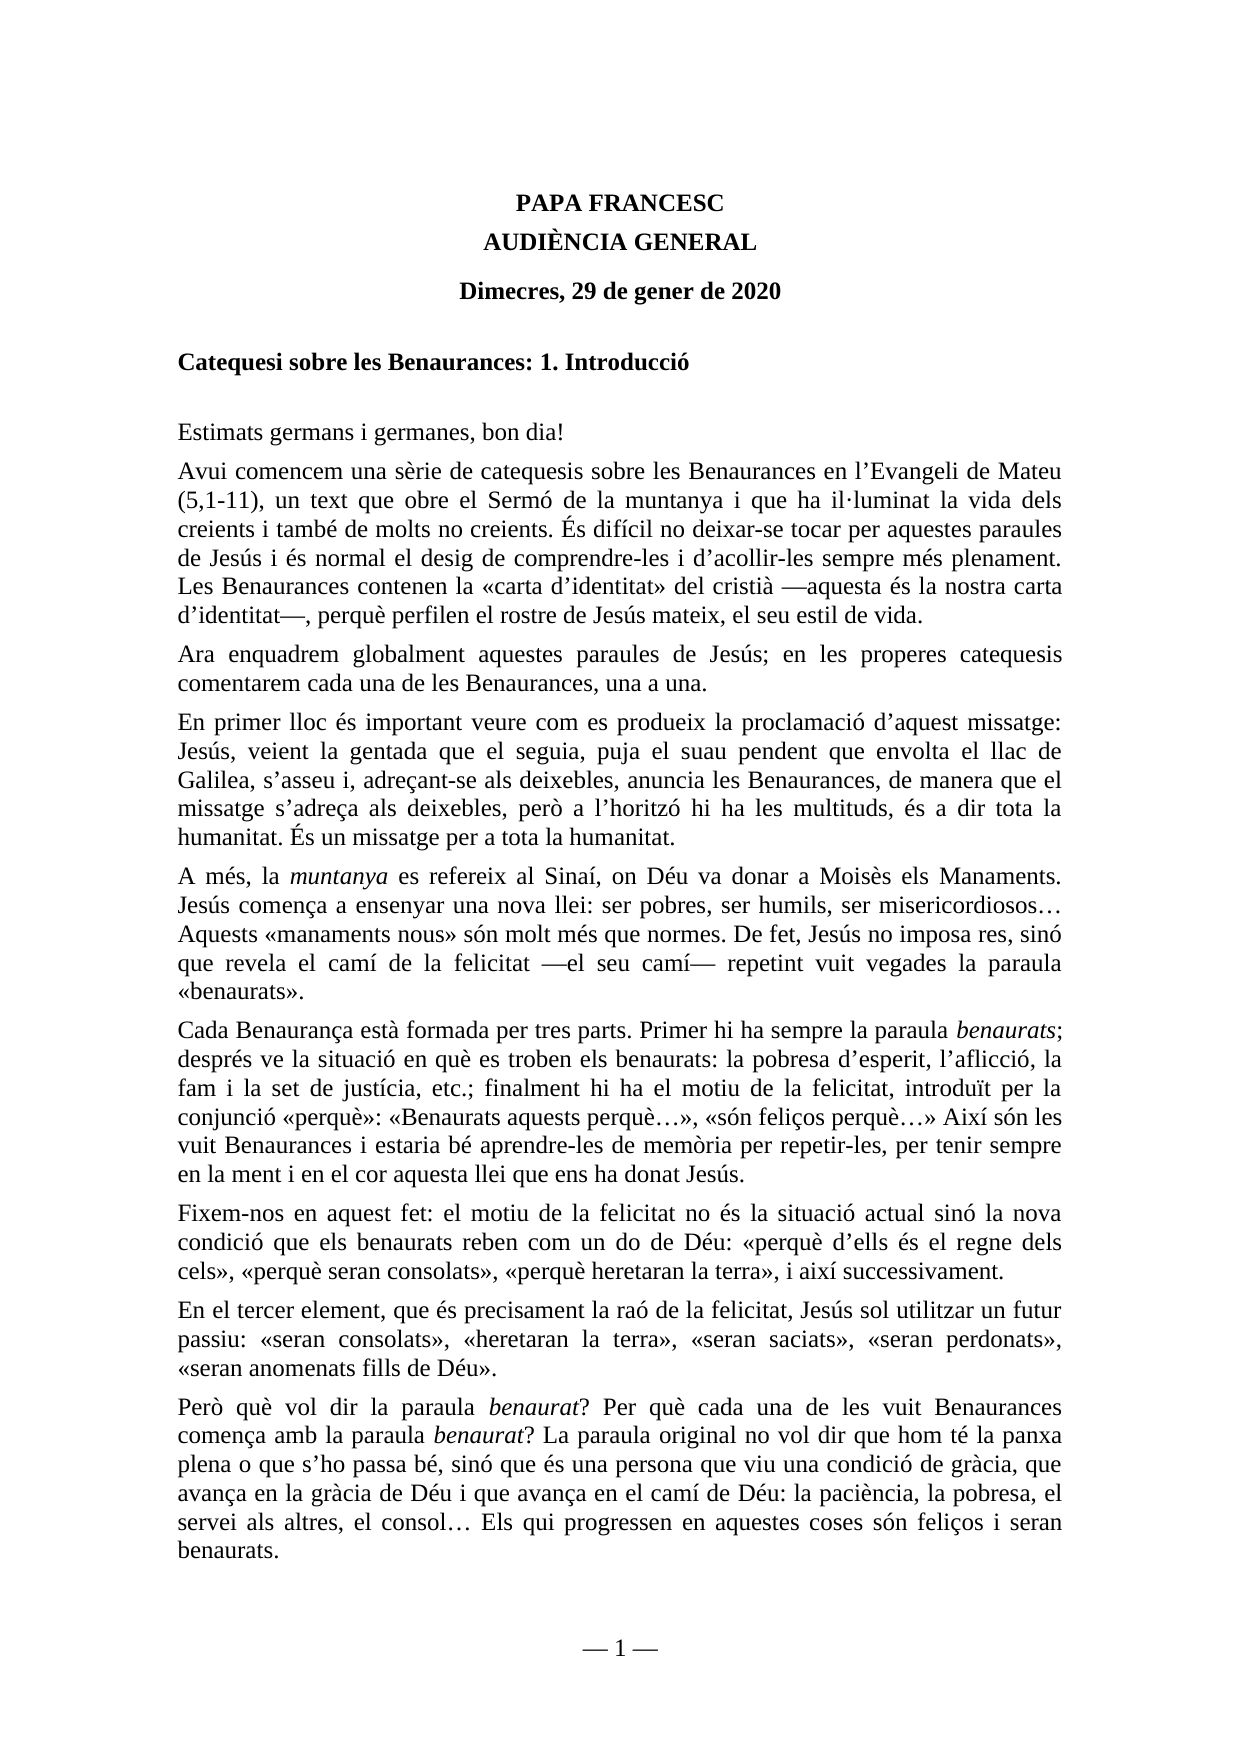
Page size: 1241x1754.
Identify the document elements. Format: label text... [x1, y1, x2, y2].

text Fixem-nos en aquest fet: el motiu de la felicitat no és la situació actual sinó la nova condició que els benaurats reben com un do de Déu: «perquè d’ells és el regne dels cels», «perquè seran consolats», «perquè heretaran la terra», i així successivament. [177, 1198, 1063, 1285]
text Cada Benaurança està formada per tres parts. Primer hi ha sempre la paraula benaurats; després ve la situació en què es troben els benaurats: la pobresa d’esperit, l’aflicció, la fam i la set de justícia, etc.; finalment hi ha el motiu de la felicitat, introduït per la conjunció «perquè»: «Benaurats aquests perquè…», «són feliços perquè…» Així són les vuit Benaurances i estaria bé aprendre-les de memòria per repetir-les, per tenir sempre en la ment i en el cor aquesta llei que ens ha donat Jesús. [177, 1016, 1063, 1188]
text A més, la muntanya es refereix al Sinaí, on Déu va donar a Moisès els Manaments. Jesús comença a ensenyar una nova llei: ser pobres, ser humils, ser misericordiosos… Aquests «manaments nous» són molt més que normes. De fet, Jesús no imposa res, sinó que revela el camí de la felicitat —el seu camí— repetint vuit vegades la paraula «benaurats». [177, 861, 1063, 1005]
text En primer lloc és important veure com es produeix la proclamació d’aquest missatge: Jesús, veient la gentada que el seguia, puja el suau pendent que envolta el llac de Galilea, s’asseu i, adreçant-se als deixebles, anuncia les Benaurances, de manera que el missatge s’adreça als deixebles, però a l’horitzó hi ha les multituds, és a dir tota la humanitat. És un missatge per a tota la humanitat. [177, 707, 1063, 851]
text PAPA FRANCESC [177, 188, 1063, 216]
text En el tercer element, que és precisament la raó de la felicitat, Jesús sol utilitzar un futur passiu: «seran consolats», «heretaran la terra», «seran saciats», «seran perdonats», «seran anomenats fills de Déu». [177, 1295, 1063, 1381]
text Ara enquadrem globalment aquestes paraules de Jesús; en les properes catequesis comentarem cada una de les Benaurances, una a una. [177, 639, 1063, 697]
text Estimats germans i germanes, bon dia! [177, 417, 1063, 446]
text Avui comencem una sèrie de catequesis sobre les Benaurances en l’Evangeli de Mateu (5,1-11), un text que obre el Sermó de la muntanya i que ha il·luminat la vida dels creients i també de molts no creients. És difícil no deixar-se tocar per aquestes paraules de Jesús i és normal el desig de comprendre-les i d’acollir-les sempre més plenament. Les Benaurances contenen la «carta d’identitat» del cristià —aquesta és la nostra carta d’identitat—, perquè perfilen el rostre de Jesús mateix, el seu estil de vida. [177, 456, 1063, 629]
text AUDIÈNCIA GENERAL [177, 227, 1063, 256]
text Catequesi sobre les Benaurances: 1. Introducció [177, 347, 1063, 376]
text Dimecres, 29 de gener de 2020 [177, 276, 1063, 305]
text Però què vol dir la paraula benaurat? Per què cada una de les vuit Benaurances comença amb la paraula benaurat? La paraula original no vol dir que hom té la panxa plena o que s’ho passa bé, sinó que és una persona que viu una condició de gràcia, que avança en la gràcia de Déu i que avança en el camí de Déu: la paciència, la pobresa, el servei als altres, el consol… Els qui progressen en aquestes coses són feliços i seran benaurats. [177, 1392, 1063, 1564]
